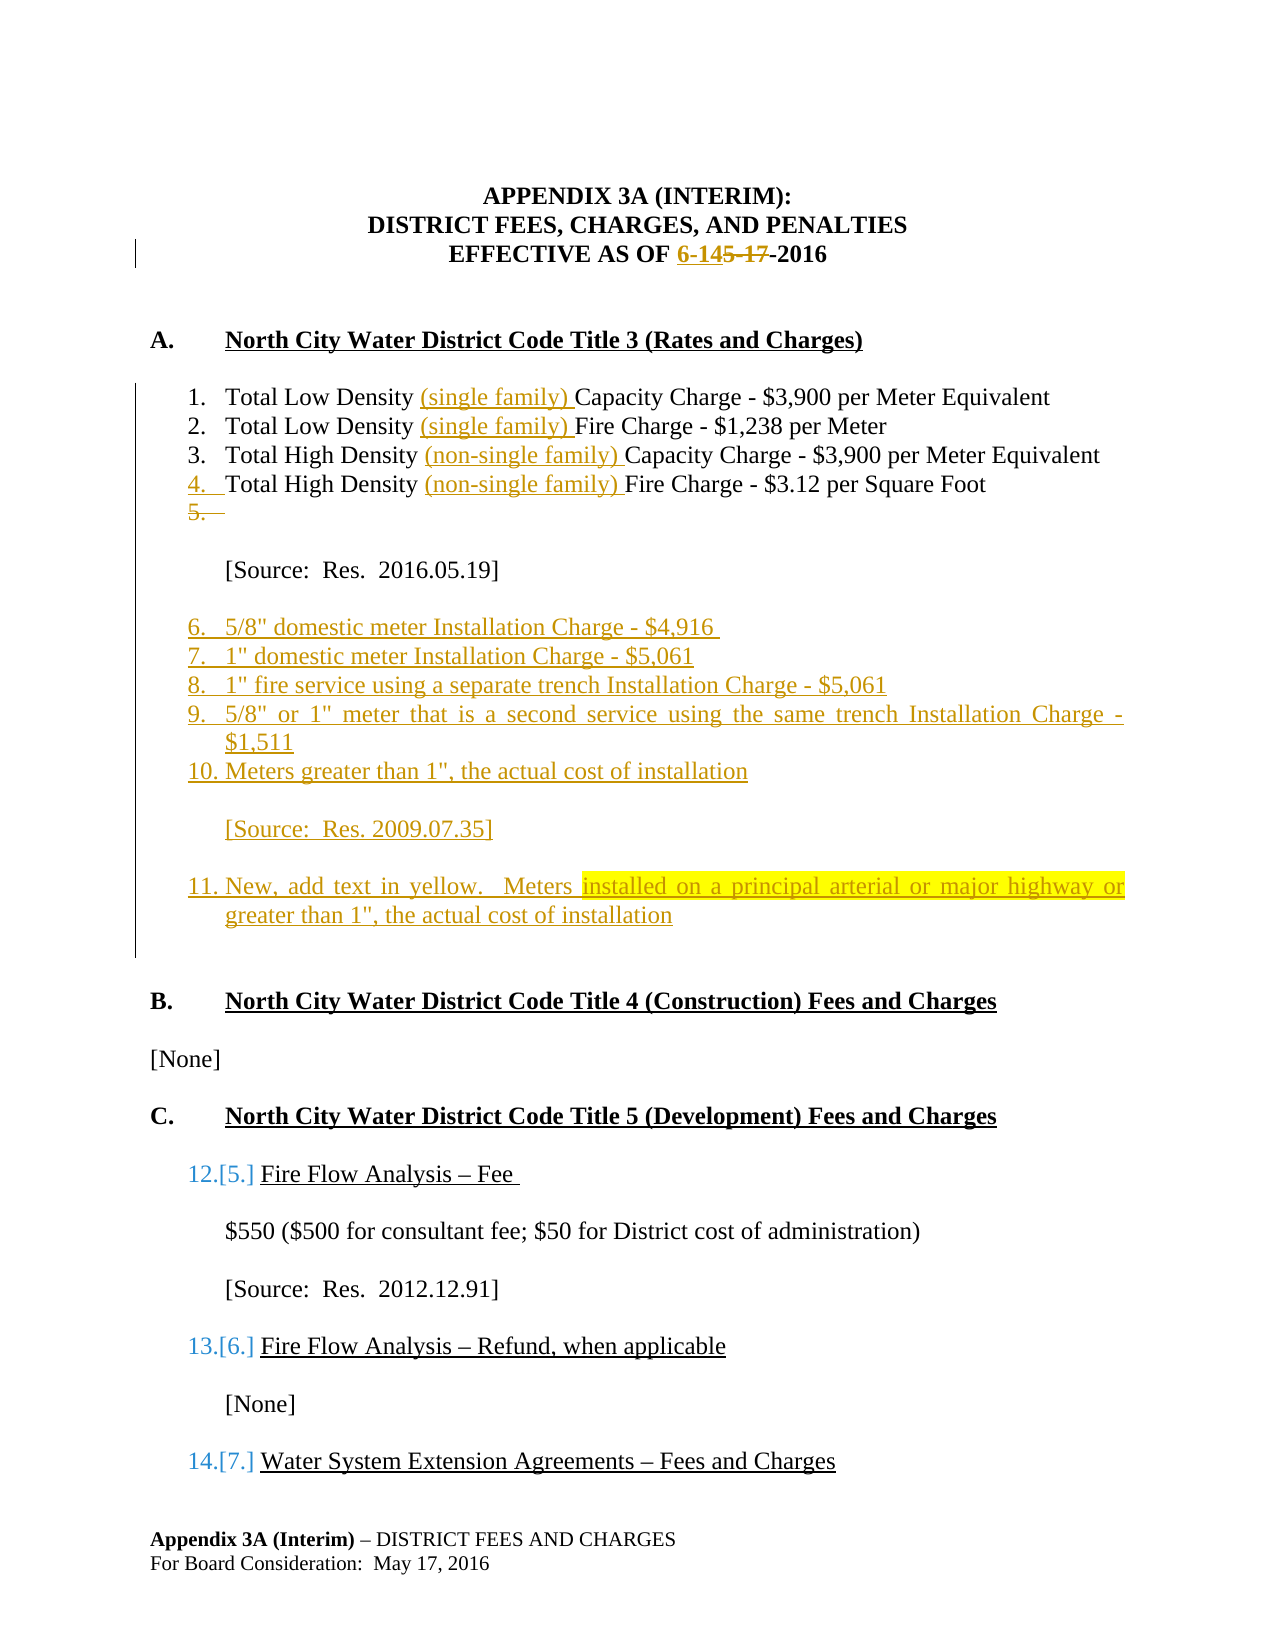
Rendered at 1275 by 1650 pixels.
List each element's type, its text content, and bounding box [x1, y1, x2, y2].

list Total High Density Capacity Charge - $3,900 per Meter Equivalent [187, 440, 1125, 469]
list North City Water District Code Title 5 (Development) Fees and Charges [150, 1101, 1125, 1130]
list Total High Density Fire Charge - $3.12 per Square Foot [187, 469, 1125, 497]
text APPENDIX 3A (INTERIM): [150, 181, 1125, 210]
text [None] [150, 1389, 1125, 1417]
list North City Water District Code Title 4 (Construction) Fees and Charges [150, 986, 1125, 1015]
text DISTRICT FEES, CHARGES, AND PENALTIES [150, 210, 1125, 239]
list Total Low Density Fire Charge - $1,238 per Meter [187, 411, 1125, 440]
list Fire Flow Analysis – Fee [187, 1159, 1125, 1187]
list Total Low Density Capacity Charge - $3,900 per Meter Equivalent [187, 382, 1125, 411]
list Water System Extension Agreements – Fees and Charges [187, 1446, 1125, 1475]
text $550 ($500 for consultant fee; $50 for District cost of administration) [225, 1216, 1125, 1245]
text [Source: Res. 2012.12.91] [225, 1274, 1125, 1302]
list North City Water District Code Title 3 (Rates and Charges) [150, 325, 1125, 354]
text [None] [150, 1044, 1125, 1072]
list Fire Flow Analysis – Refund, when applicable [187, 1331, 1125, 1360]
text EFFECTIVE AS OF -2016 [150, 239, 1125, 267]
text [Source: Res. 2016.05.19] [225, 555, 1125, 584]
